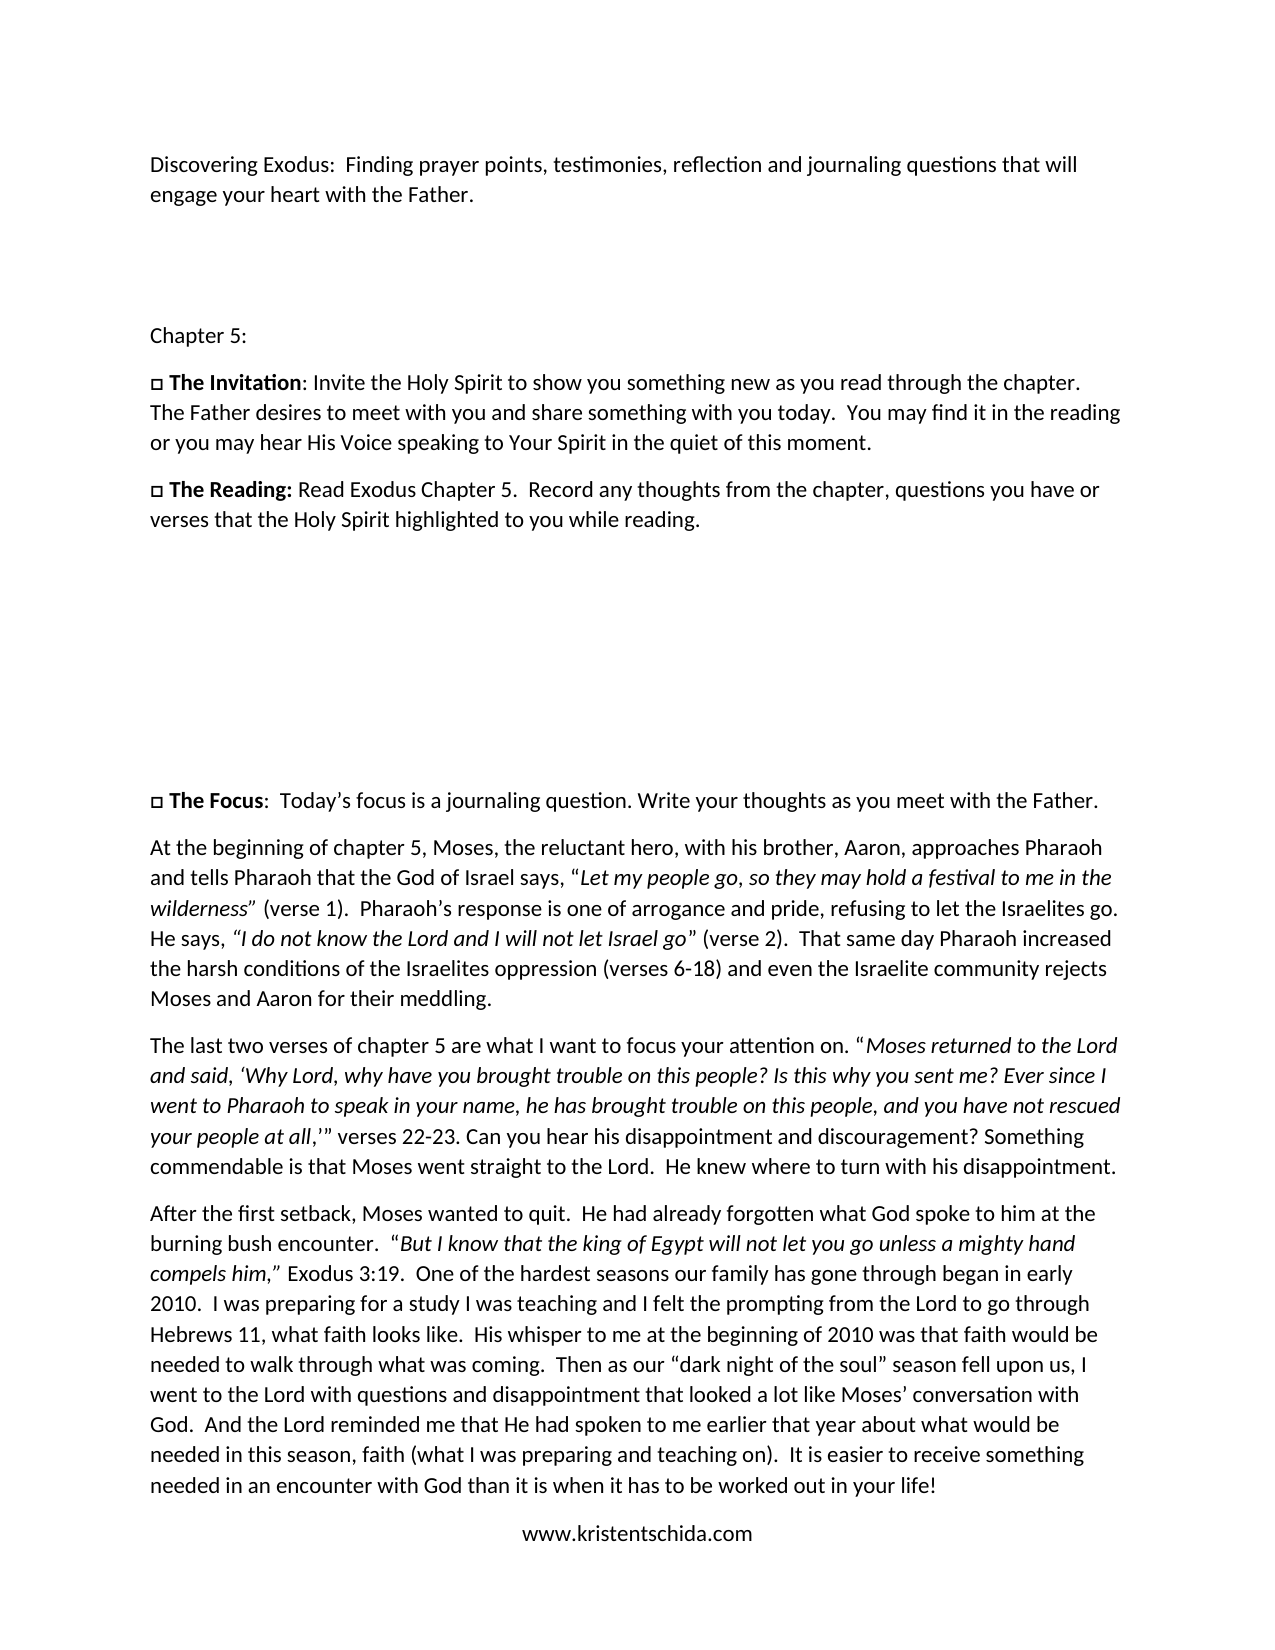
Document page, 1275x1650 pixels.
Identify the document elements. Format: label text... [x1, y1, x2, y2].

text Discovering Exodus: Finding prayer points, testimonies, reflection and journaling questions that will engage your heart with the Father. [150, 150, 1125, 208]
text At the beginning of chapter 5, Moses, the reluctant hero, with his brother, Aaron, approaches Pharaoh and tells Pharaoh that the God of Israel says, “Let my people go, so they may hold a festival to me in the wilderness” (verse 1). Pharaoh’s response is one of arrogance and pride, refusing to let the Israelites go. He says, “I do not know the Lord and I will not let Israel go” (verse 2). That same day Pharaoh increased the harsh conditions of the Israelites oppression (verses 6-18) and even the Israelite community rejects Moses and Aaron for their meddling. [150, 833, 1125, 1012]
text □ The Focus: Today’s focus is a journaling question. Write your thoughts as you meet with the Father. [150, 786, 1125, 814]
text □ The Invitation: Invite the Holy Spirit to show you something new as you read through the chapter. The Father desires to meet with you and share something with you today. You may find it in the reading or you may hear His Voice speaking to Your Spirit in the quiet of this moment. [150, 368, 1125, 456]
text □ The Reading: Read Exodus Chapter 5. Record any thoughts from the chapter, questions you have or verses that the Holy Spirit highlighted to you while reading. [150, 475, 1125, 533]
text The last two verses of chapter 5 are what I want to focus your attention on. “Moses returned to the Lord and said, ‘Why Lord, why have you brought trouble on this people? Is this why you sent me? Ever since I went to Pharaoh to speak in your name, he has brought trouble on this people, and you have not rescued your people at all,’” verses 22-23. Can you hear his disappointment and discouragement? Something commendable is that Moses went straight to the Lord. He knew where to turn with his disappointment. [150, 1031, 1125, 1180]
text Chapter 5: [150, 321, 1125, 349]
text After the first setback, Moses wanted to quit. He had already forgotten what God spoke to him at the burning bush encounter. “But I know that the king of Egypt will not let you go unless a mighty hand compels him,” Exodus 3:19. One of the hardest seasons our family has gone through began in early 2010. I was preparing for a study I was teaching and I felt the prompting from the Lord to go through Hebrews 11, what faith looks like. His whisper to me at the beginning of 2010 was that faith would be needed to walk through what was coming. Then as our “dark night of the soul” season fell upon us, I went to the Lord with questions and disappointment that looked a lot like Moses’ conversation with God. And the Lord reminded me that He had spoken to me earlier that year about what would be needed in this season, faith (what I was preparing and teaching on). It is easier to receive something needed in an encounter with God than it is when it has to be worked out in your life! [150, 1199, 1125, 1499]
